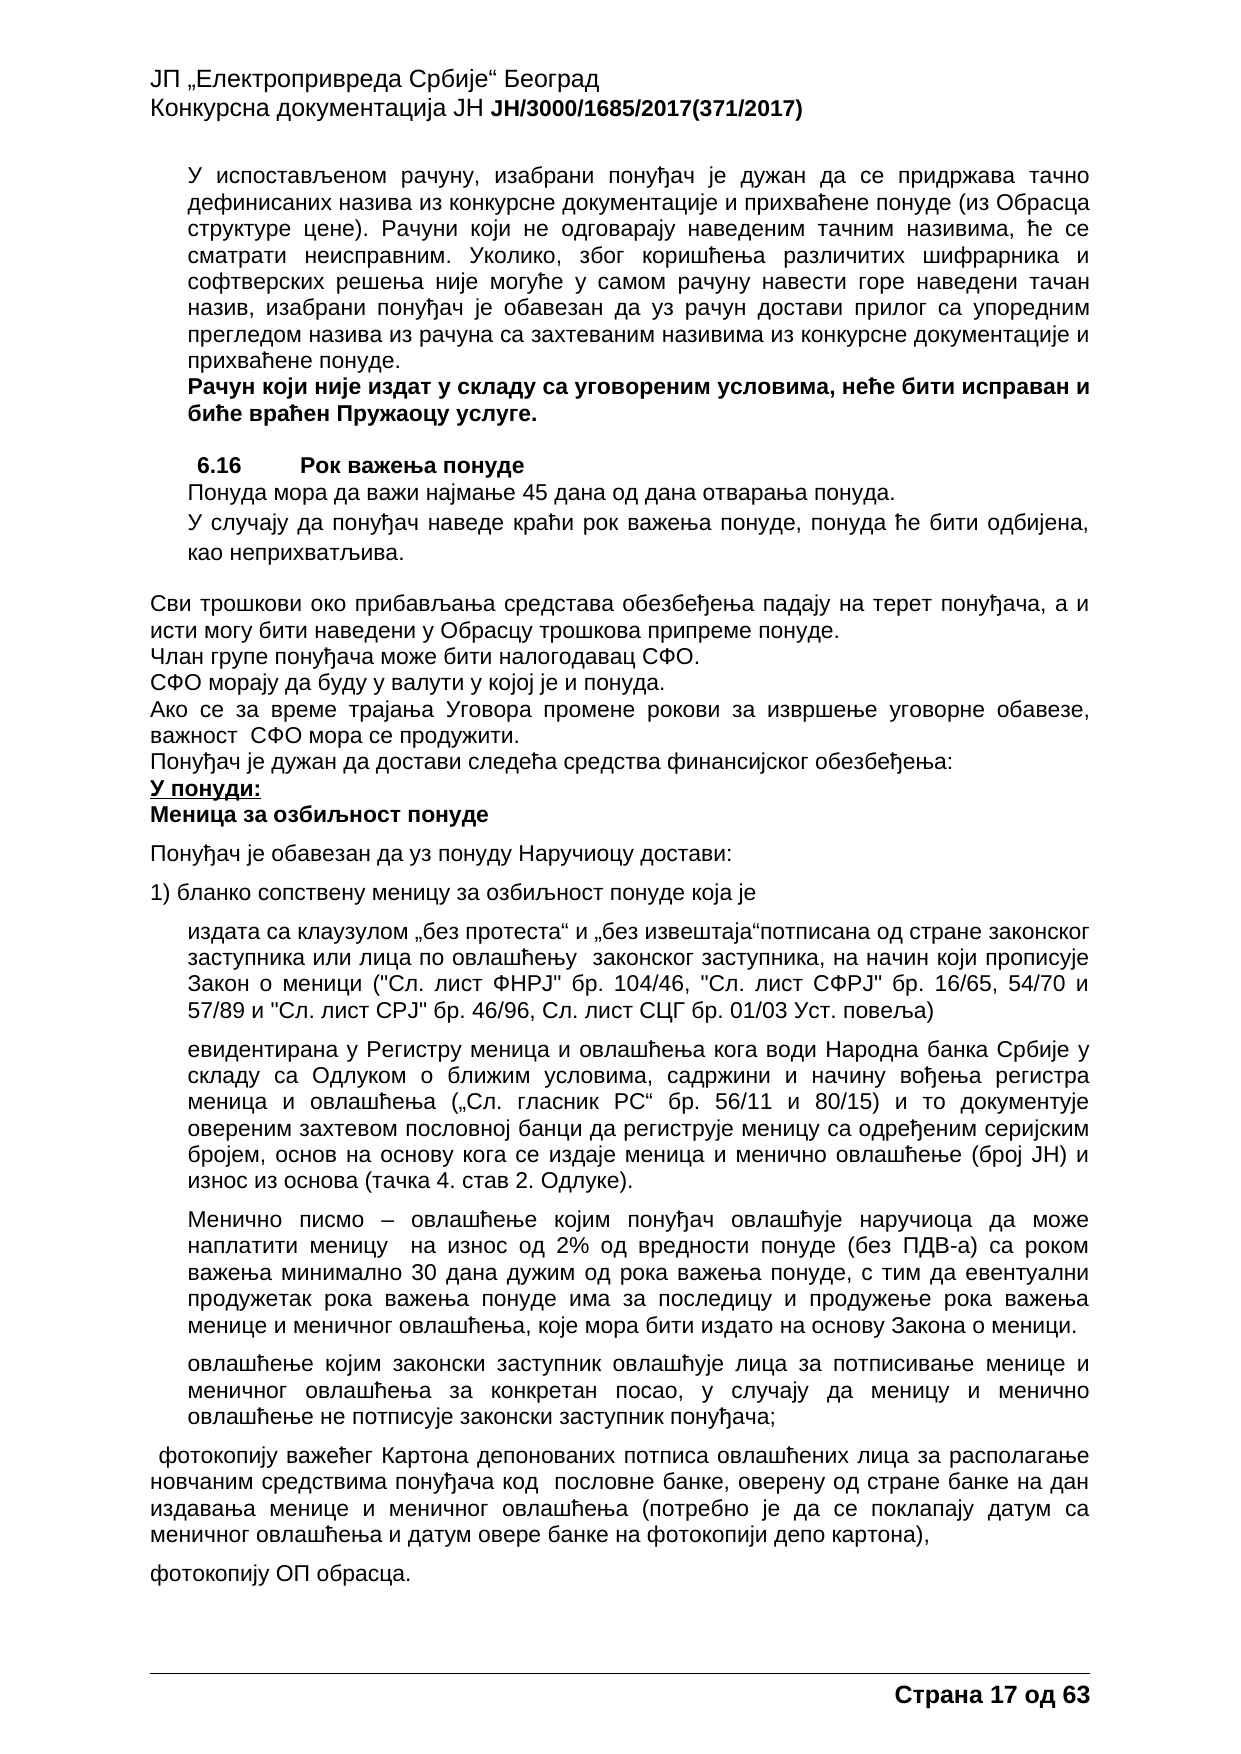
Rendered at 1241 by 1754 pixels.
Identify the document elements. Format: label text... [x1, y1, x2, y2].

list У случају да понуђач наведе краћи рок важења понуде, понуда ће бити одбијена, као неприхватљива. [187, 509, 1090, 566]
text Рачун који није издат у складу са уговореним условима, неће бити исправан и биће враћен Пружаоцу услуге. [187, 373, 1090, 426]
text Меница за озбиљност понуде [150, 801, 1090, 827]
list Рок важења понуде [197, 452, 1090, 479]
text фотокопију важећег Картона депонованих потписа овлашћених лица за располагање новчаним средствима понуђача код пословне банке, оверену од стране банке на дан издавања менице и меничног овлашћења (потребно је да се поклапају датум са меничног овлашћења и датум овере банке на фотокопији депо картона), [150, 1442, 1090, 1547]
text СФО морају да буду у валути у којој је и понуда. [150, 669, 1090, 696]
text фотокопију ОП обрасца. [150, 1560, 1090, 1586]
text Понуђач је обавезан да уз понуду Наручиоцу достави: [150, 840, 1090, 866]
text Сви трошкови око прибављања средстава обезбеђења падају на терет понуђача, а и исти могу бити наведени у Обрасцу трошкова припреме понуде. [150, 590, 1090, 643]
text Члан групе понуђача може бити налогодавац СФО. [150, 643, 1090, 669]
text овлашћење којим законски заступник овлашћује лица за потписивање менице и меничног овлашћења за конкретан посао, у случају да меницу и менично овлашћење не потписује законски заступник понуђача; [187, 1350, 1090, 1429]
list У понуди: [150, 775, 1090, 801]
text Понуђач је дужан да достави следећа средства финансијског обезбеђења: [150, 748, 1090, 775]
text У испостављеном рачуну, изабрани понуђач је дужан да се придржава тачно дефинисаних назива из конкурсне документације и прихваћене понуде (из Обрасца структуре цене). Рачуни који не одговарају наведеним тачним називима, ће се сматрати неисправним. Уколико, због коришћења различитих шифрарника и софтверских решења није могуће у самом рачуну навести горе наведени тачан назив, изабрани понуђач је обавезан да уз рачун достави прилог са упоредним прегледом назива из рачуна са захтеваним називима из конкурсне документације и прихваћене понуде. [187, 162, 1090, 373]
text Ако се за време трајања Уговора промене рокови за извршење уговорне обавезе, важност СФО мора се продужити. [150, 696, 1090, 748]
text евидентирана у Регистру меница и овлашћења кога води Народна банка Србије у складу са Одлуком о ближим условима, садржини и начину вођења регистра меница и овлашћења („Сл. гласник РС“ бр. 56/11 и 80/15) и то документује овереним захтевом пословној банци да региструје меницу са одређеним серијским бројем, основ на основу кога се издаје меница и менично овлашћење (број ЈН) и износ из основа (тачка 4. став 2. Одлуке). [187, 1036, 1090, 1194]
list Понуда мора да важи најмање 45 дана од дана отварања понуда. [187, 479, 1090, 505]
text Менично писмо – овлашћење којим понуђач овлашћује наручиоца да може наплатити меницу на износ од 2% од вредности понуде (без ПДВ-а) са роком важења минимално 30 дана дужим од рока важења понуде, с тим да евентуални продужетак рока важења понуде има за последицу и продужење рока важења менице и меничног овлашћења, које мора бити издато на основу Закона о меници. [187, 1206, 1090, 1338]
text 1) бланко сопствену меницу за озбиљност понуде која је [150, 879, 1090, 905]
text издата са клаузулом „без протеста“ и „без извештаја“потписана од стране законског заступника или лица по овлашћењу законског заступника, на начин који прописује Закон о меници ("Сл. лист ФНРЈ" бр. 104/46, "Сл. лист СФРЈ" бр. 16/65, 54/70 и 57/89 и "Сл. лист СРЈ" бр. 46/96, Сл. лист СЦГ бр. 01/03 Уст. повеља) [187, 918, 1090, 1023]
